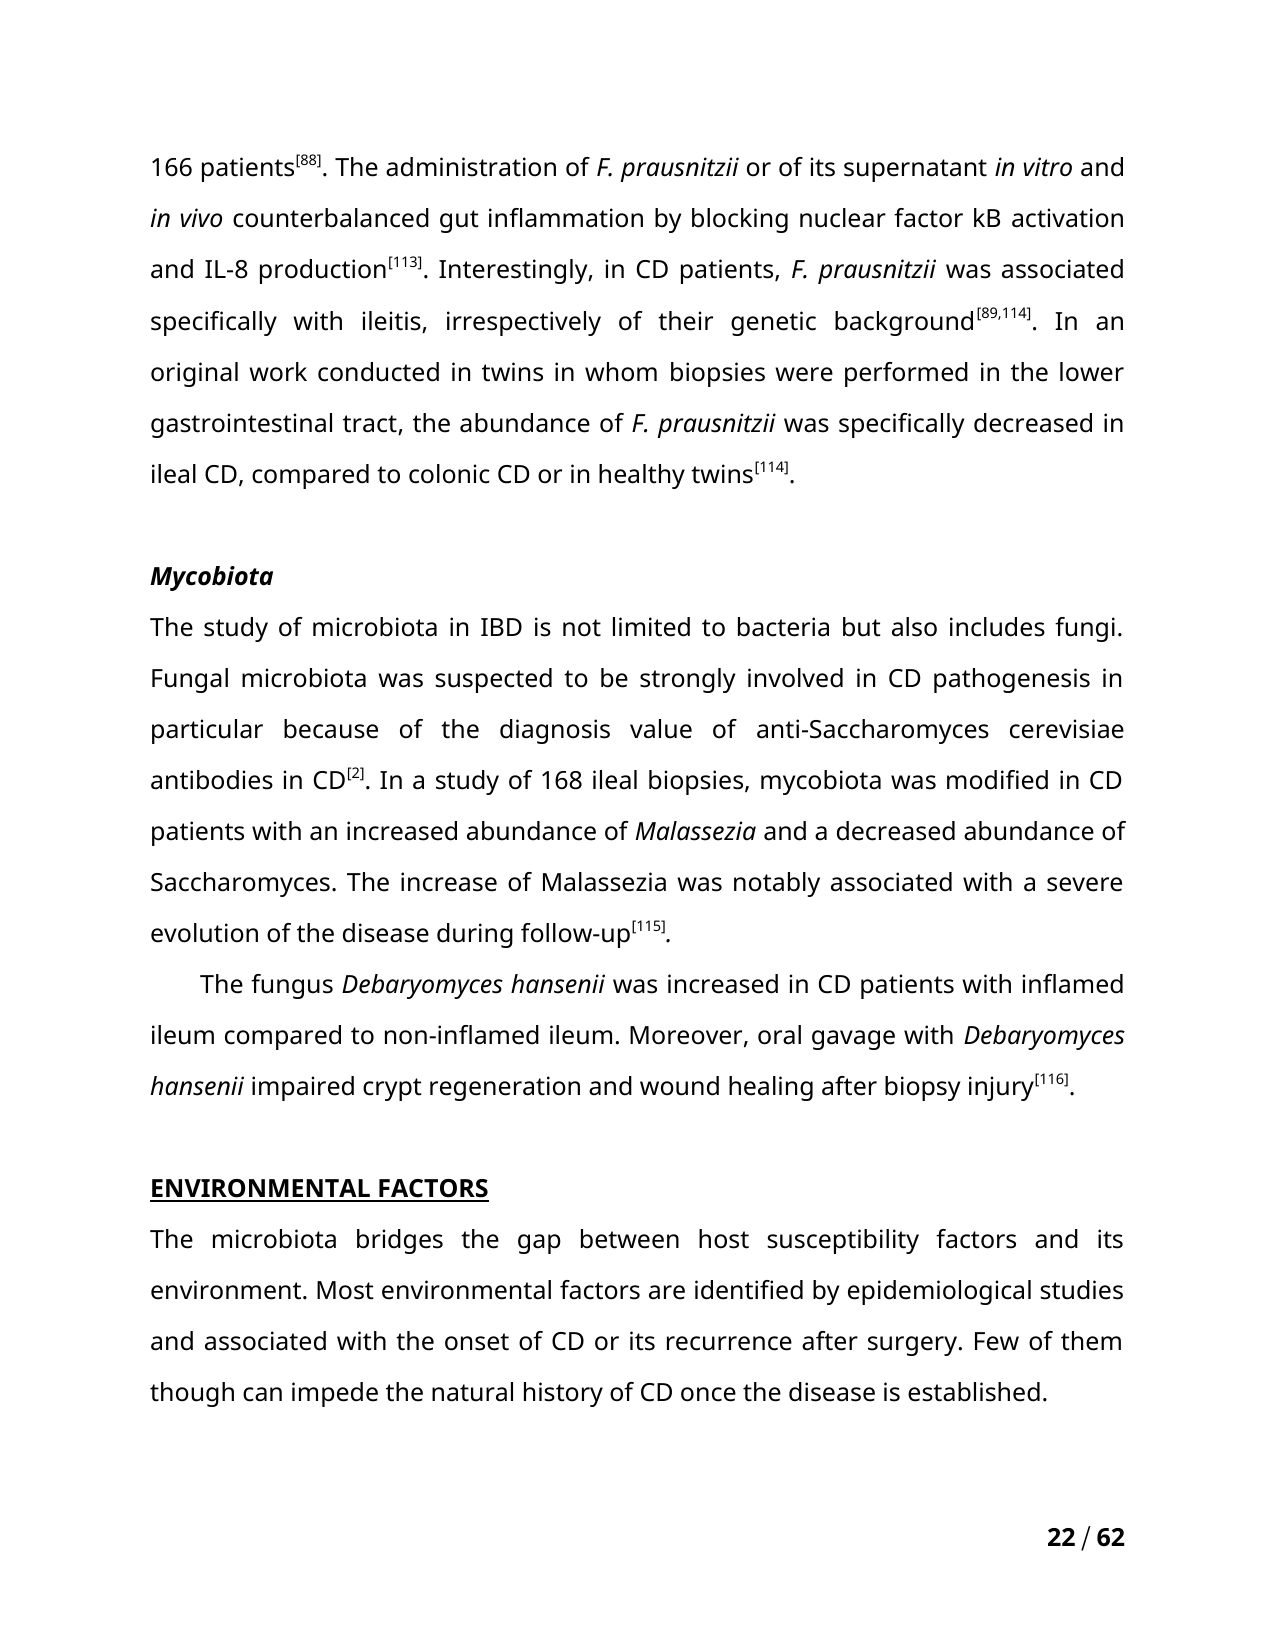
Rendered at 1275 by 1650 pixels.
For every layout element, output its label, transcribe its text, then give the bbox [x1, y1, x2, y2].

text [150, 150, 1125, 490]
text The study of microbiota in IBD is not limited to bacteria but also includes fungi. Fungal microbiota was suspected to be strongly involved in CD pathogenesis in particular because of the diagnosis value of anti-Saccharomyces cerevisiae antibodies in CD[2]. In a study of 168 ileal biopsies, mycobiota was modified in CD patients with an increased abundance of Malassezia and a decreased abundance of Saccharomyces. The increase of Malassezia was notably associated with a severe evolution of the disease during follow-up[115]. [150, 609, 1125, 950]
text The fungus Debaryomyces hansenii was increased in CD patients with inflamed ileum compared to non-inflamed ileum. Moreover, oral gavage with Debaryomyces hansenii impaired crypt regeneration and wound healing after biopsy injury[116]. [150, 967, 1125, 1103]
text Mycobiota [150, 558, 1125, 592]
text Environmental factors [150, 1171, 1125, 1205]
text The microbiota bridges the gap between host susceptibility factors and its environment. Most environmental factors are identified by epidemiological studies and associated with the onset of CD or its recurrence after surgery. Few of them though can impede the natural history of CD once the disease is established. [150, 1222, 1125, 1409]
